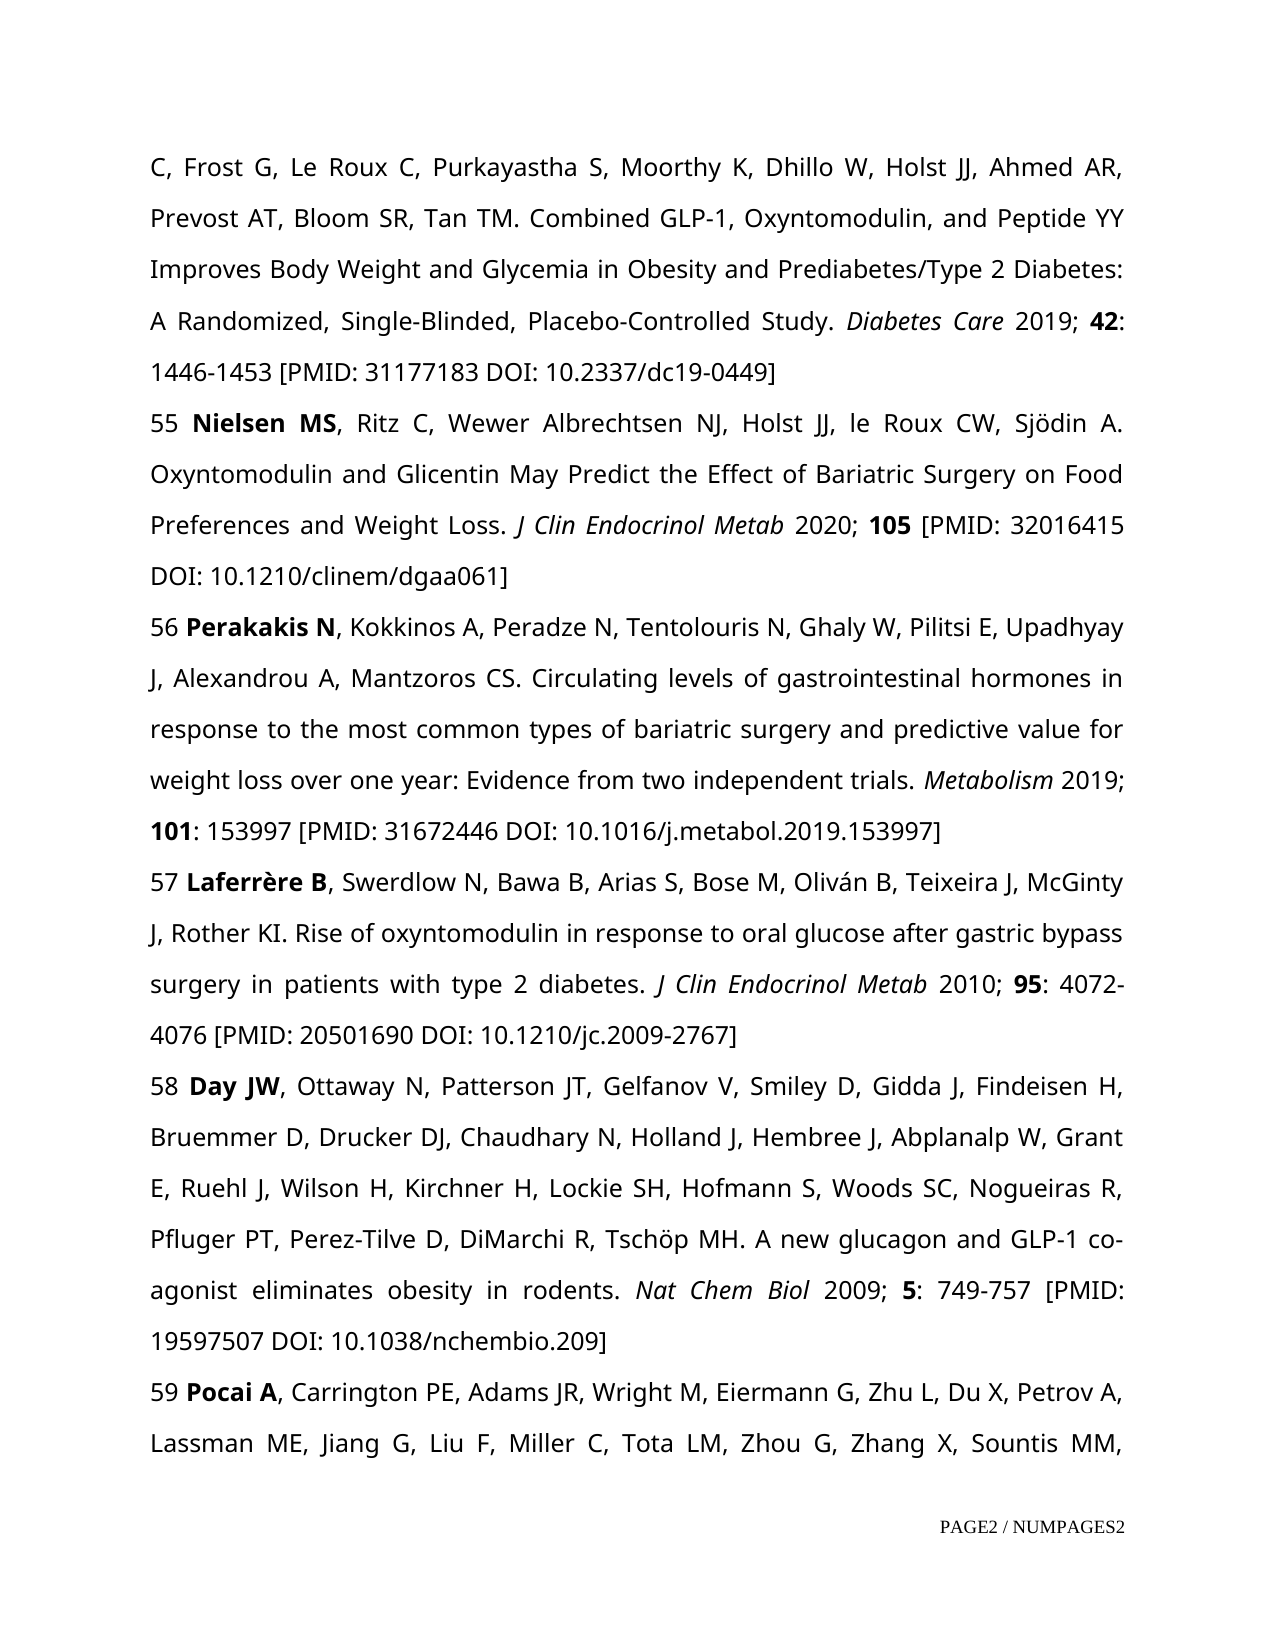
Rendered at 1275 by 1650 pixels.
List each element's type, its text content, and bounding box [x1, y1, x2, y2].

text 58 Day JW, Ottaway N, Patterson JT, Gelfanov V, Smiley D, Gidda J, Findeisen H, Bruemmer D, Drucker DJ, Chaudhary N, Holland J, Hembree J, Abplanalp W, Grant E, Ruehl J, Wilson H, Kirchner H, Lockie SH, Hofmann S, Woods SC, Nogueiras R, Pfluger PT, Perez-Tilve D, DiMarchi R, Tschöp MH. A new glucagon and GLP-1 co-agonist eliminates obesity in rodents. Nat Chem Biol 2009; 5: 749-757 [PMID: 19597507 DOI: 10.1038/nchembio.209] [150, 1069, 1125, 1358]
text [150, 1375, 1125, 1460]
text 56 Perakakis N, Kokkinos A, Peradze N, Tentolouris N, Ghaly W, Pilitsi E, Upadhyay J, Alexandrou A, Mantzoros CS. Circulating levels of gastrointestinal hormones in response to the most common types of bariatric surgery and predictive value for weight loss over one year: Evidence from two independent trials. Metabolism 2019; 101: 153997 [PMID: 31672446 DOI: 10.1016/j.metabol.2019.153997] [150, 609, 1125, 848]
text 57 Laferrère B, Swerdlow N, Bawa B, Arias S, Bose M, Oliván B, Teixeira J, McGinty J, Rother KI. Rise of oxyntomodulin in response to oral glucose after gastric bypass surgery in patients with type 2 diabetes. J Clin Endocrinol Metab 2010; 95: 4072-4076 [PMID: 20501690 DOI: 10.1210/jc.2009-2767] [150, 864, 1125, 1052]
text 55 Nielsen MS, Ritz C, Wewer Albrechtsen NJ, Holst JJ, le Roux CW, Sjödin A. Oxyntomodulin and Glicentin May Predict the Effect of Bariatric Surgery on Food Preferences and Weight Loss. J Clin Endocrinol Metab 2020; 105 [PMID: 32016415 DOI: 10.1210/clinem/dgaa061] [150, 405, 1125, 592]
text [150, 150, 1125, 388]
